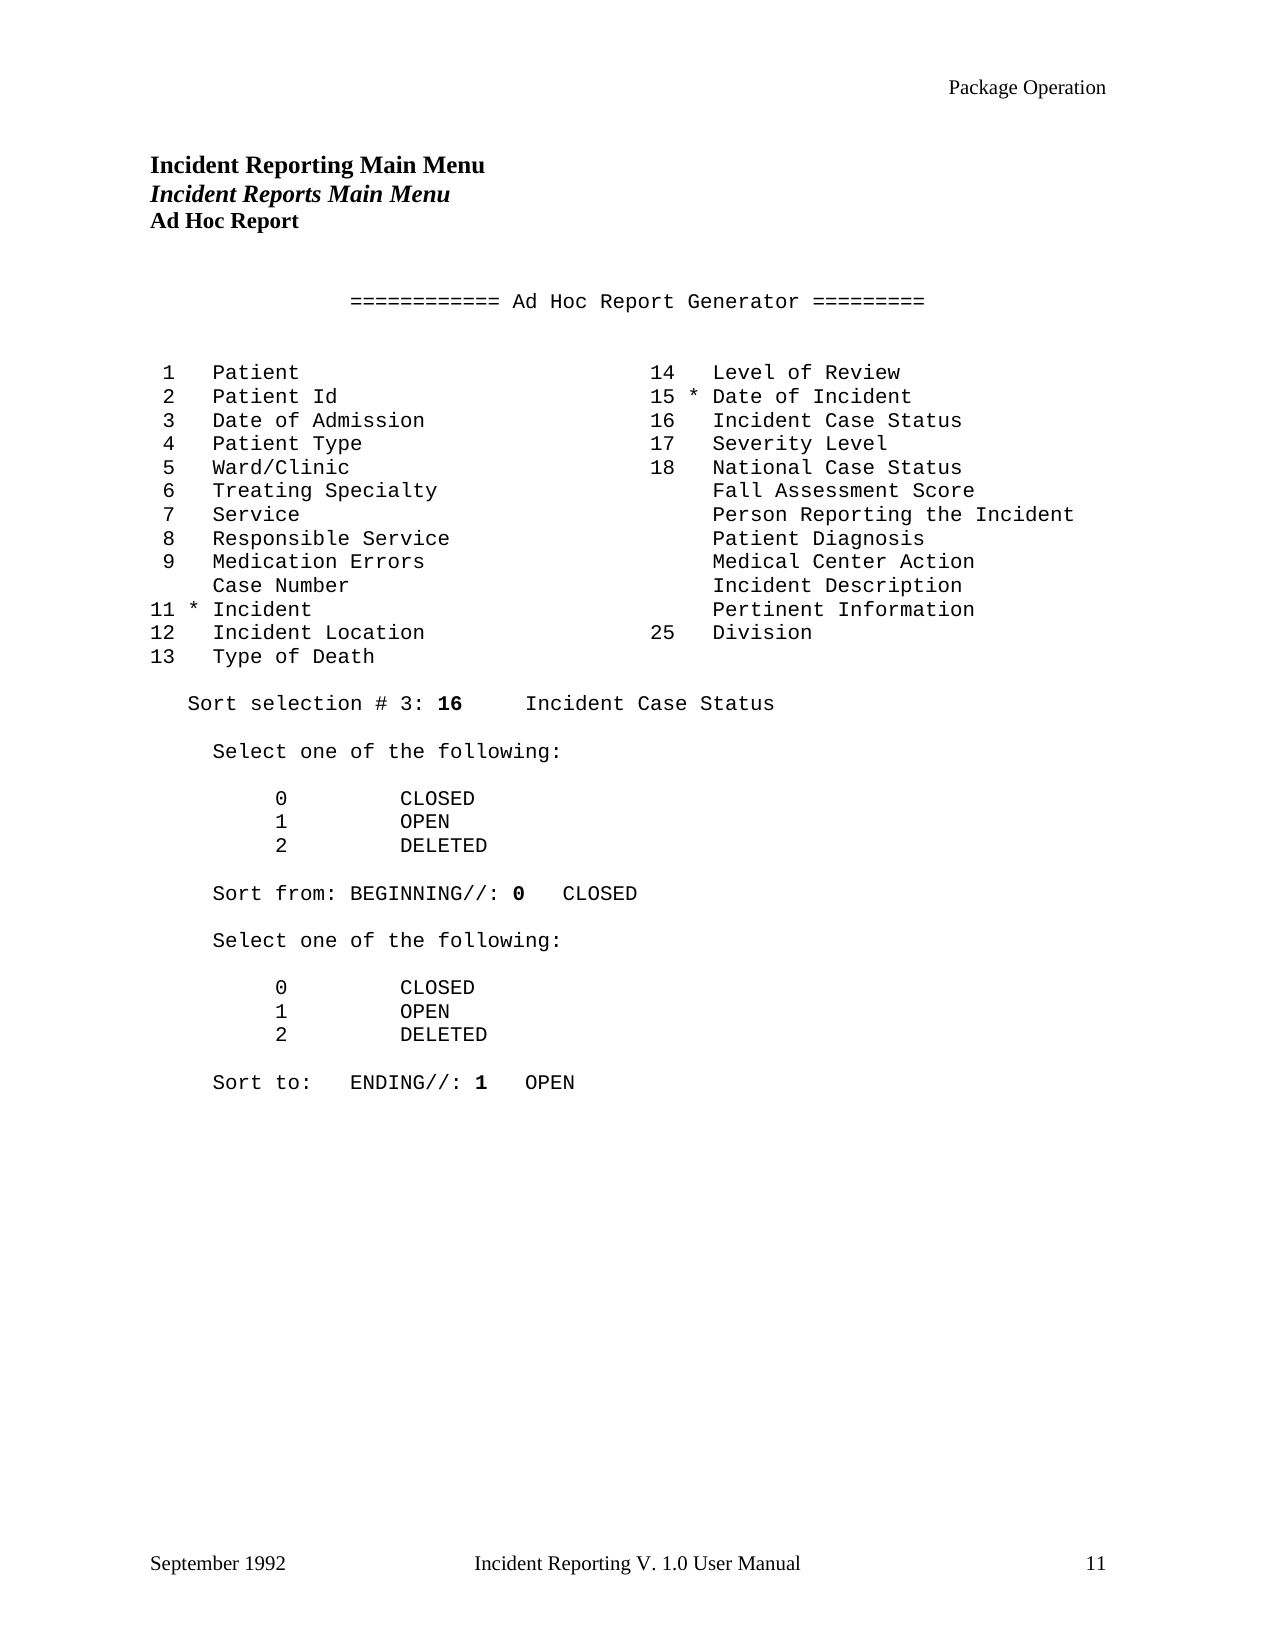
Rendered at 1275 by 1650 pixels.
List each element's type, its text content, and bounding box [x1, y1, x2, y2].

text 1 OPEN [150, 1001, 1125, 1024]
text Select one of the following: [150, 930, 1125, 953]
text Case Number Incident Description [150, 575, 1125, 599]
text ============ Ad Hoc Report Generator ========= [150, 291, 1125, 315]
text 1 OPEN [150, 812, 1125, 835]
text 2 Patient Id 15 * Date of Incident [150, 386, 1125, 409]
text Incident Reporting Main Menu [150, 150, 1125, 179]
text 6 Treating Specialty Fall Assessment Score [150, 481, 1125, 504]
text 7 Service Person Reporting the Incident [150, 504, 1125, 528]
text 0 CLOSED [150, 788, 1125, 812]
text 4 Patient Type 17 Severity Level [150, 433, 1125, 457]
text 0 CLOSED [150, 977, 1125, 1001]
text Ad Hoc Report [150, 207, 1125, 234]
text 1 Patient 14 Level of Review [150, 362, 1125, 386]
text 2 DELETED [150, 1024, 1125, 1048]
text Sort to: ENDING//: 1 OPEN [150, 1072, 1125, 1095]
text 3 Date of Admission 16 Incident Case Status [150, 409, 1125, 433]
text 12 Incident Location 25 Division [150, 622, 1125, 646]
text 11 * Incident Pertinent Information [150, 599, 1125, 622]
text 2 DELETED [150, 835, 1125, 859]
text Incident Reports Main Menu [150, 179, 1125, 207]
text 13 Type of Death [150, 646, 1125, 670]
text 9 Medication Errors Action [150, 551, 1125, 575]
text Select one of the following: [150, 741, 1125, 764]
text Sort selection # 3: 16 Incident Case Status [150, 693, 1125, 717]
text 8 Responsible Service Patient Diagnosis [150, 528, 1125, 551]
text Sort from: BEGINNING//: 0 CLOSED [150, 882, 1125, 906]
text 5 Ward/Clinic 18 National Case Status [150, 457, 1125, 481]
